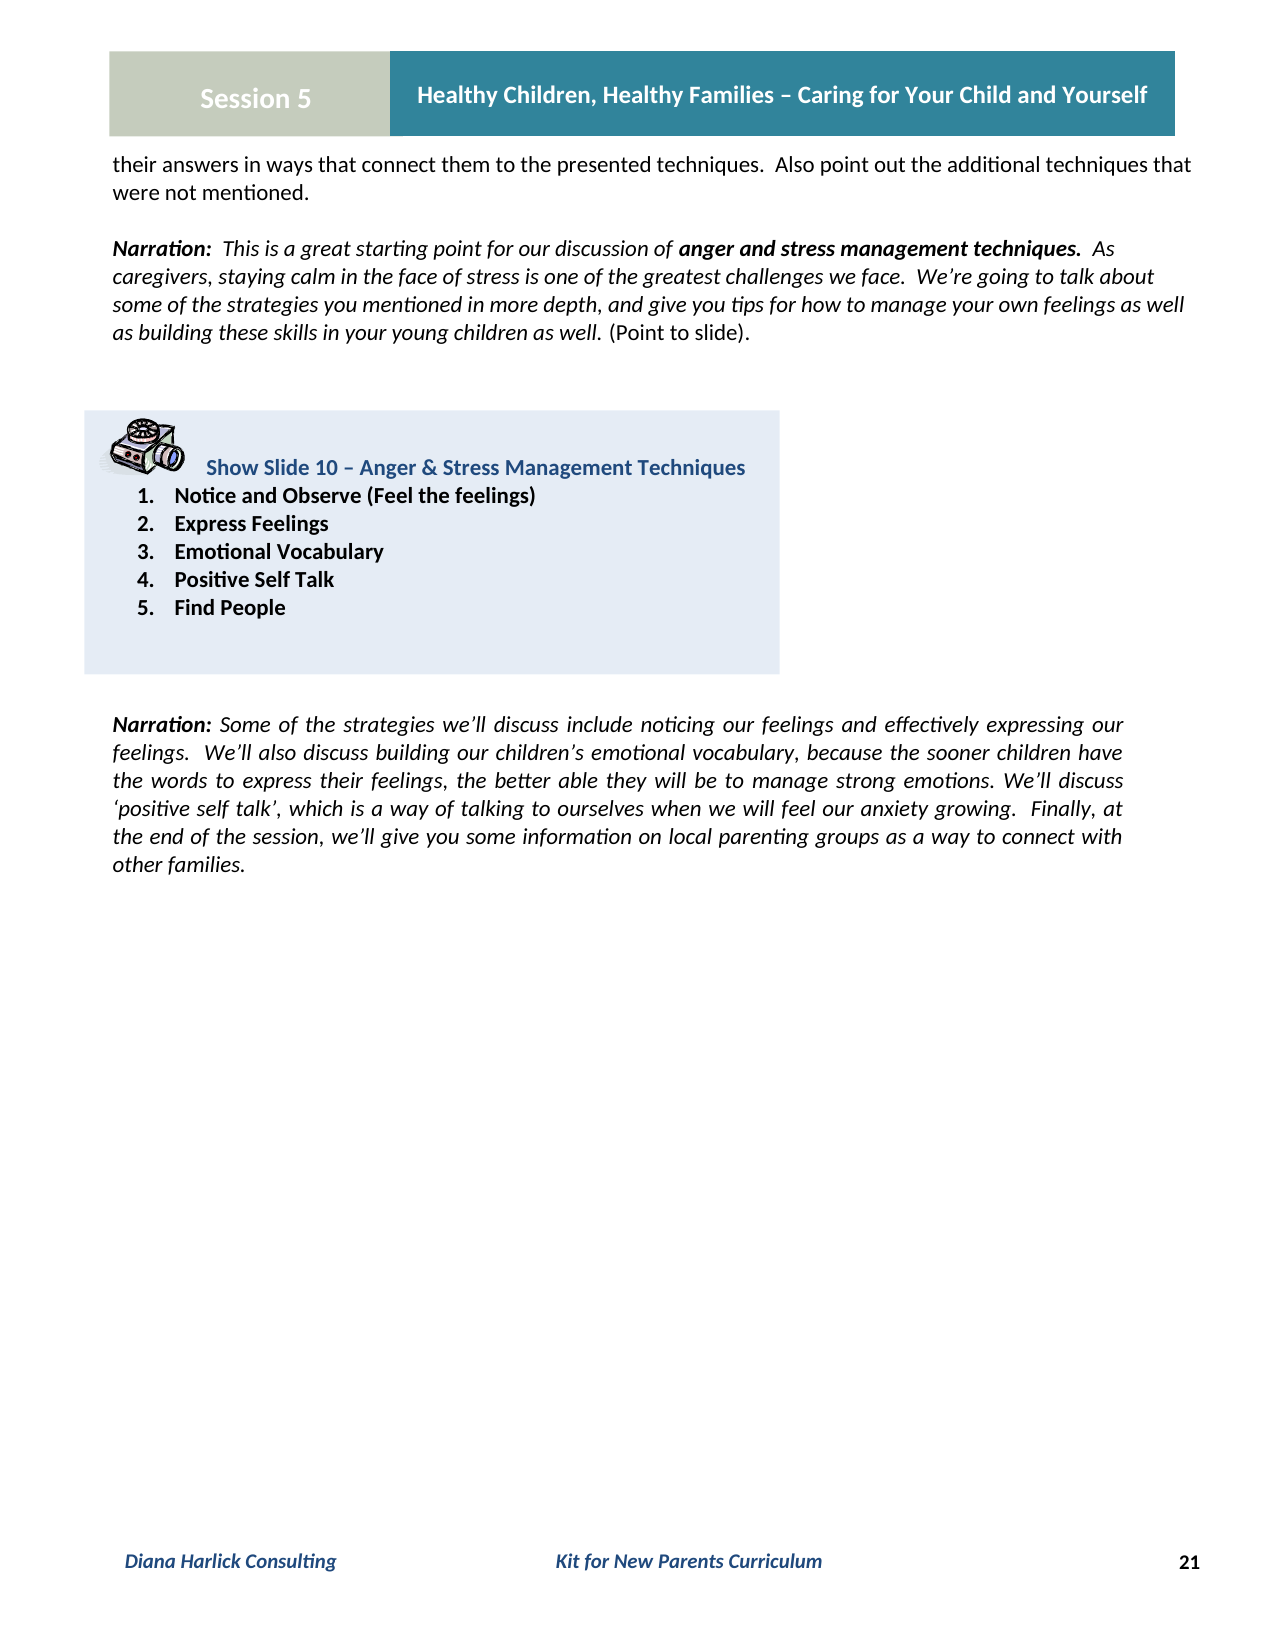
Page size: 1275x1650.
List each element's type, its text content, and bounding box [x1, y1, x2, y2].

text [112, 150, 1200, 206]
text Narration: This is a great starting point for our discussion of anger and stress management techniques. As caregivers, staying calm in the face of stress is one of the greatest challenges we face. We’re going to talk about some of the strategies you mentioned in more depth, and give you tips for how to manage your own feelings as well as building these skills in your young children as well. (Point to slide). [112, 234, 1200, 346]
text Narration: Some of the strategies we’ll discuss include noticing our feelings and effectively expressing our feelings. We’ll also discuss building our children’s emotional vocabulary, because the sooner children have the words to express their feelings, the better able they will be to manage strong emotions. We’ll discuss ‘positive self talk’, which is a way of talking to ourselves when we will feel our anxiety growing. Finally, at the end of the session, we’ll give you some information on local parenting groups as a way to connect with other families. [112, 710, 1125, 878]
